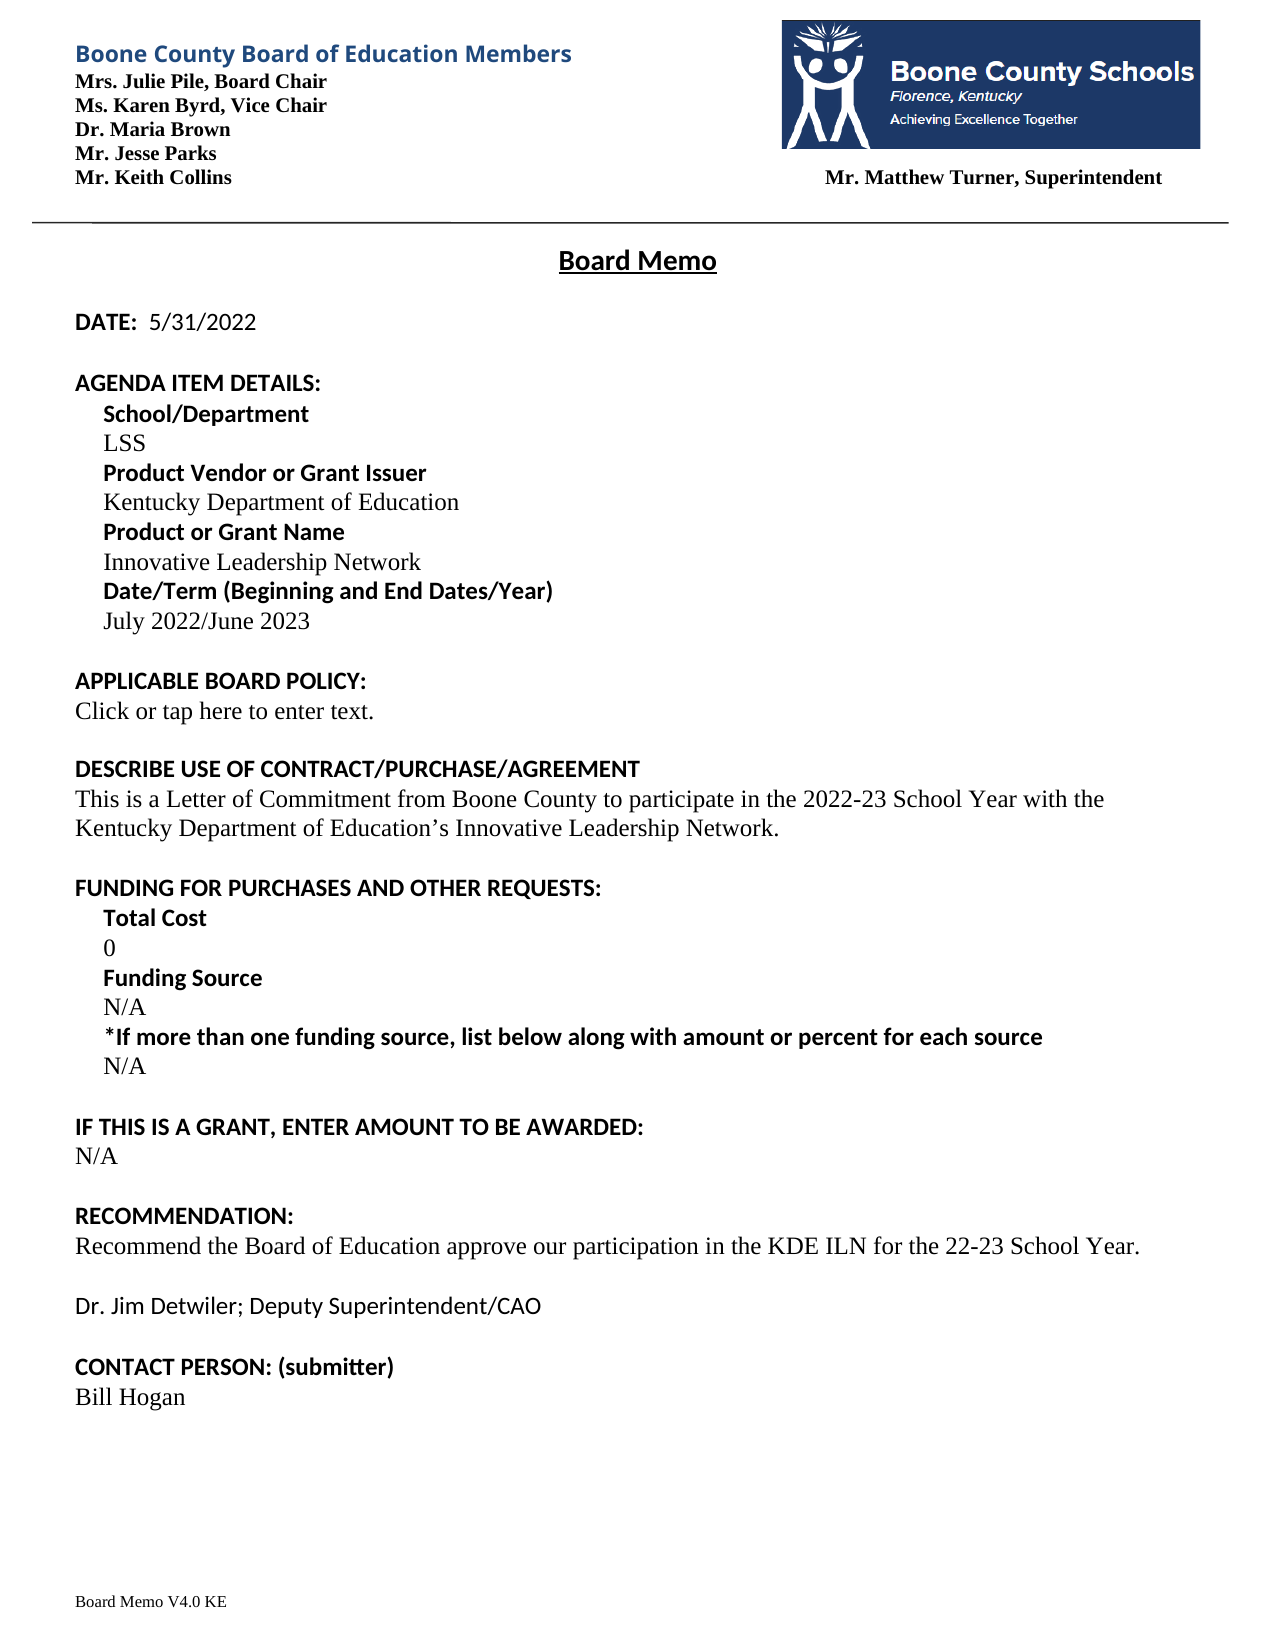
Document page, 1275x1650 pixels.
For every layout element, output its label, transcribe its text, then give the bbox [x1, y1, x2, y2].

text CONTACT PERSON: (submitter) [75, 1351, 1200, 1382]
text FUNDING FOR PURCHASES AND OTHER REQUESTS: [75, 872, 1200, 902]
picture [781, 20, 1201, 149]
text DESCRIBE USE OF CONTRACT/PURCHASE/AGREEMENT [75, 753, 1200, 784]
text Board Memo [75, 242, 1200, 277]
text Product Vendor or Grant Issuer [103, 457, 1200, 487]
text IF THIS IS A GRANT, ENTER AMOUNT TO BE AWARDED: [75, 1111, 1200, 1141]
text Date/Term (Beginning and End Dates/Year) [103, 576, 1200, 606]
text RECOMMENDATION: [75, 1201, 1200, 1231]
text Product or Grant Name [103, 516, 1200, 547]
text Funding Source [103, 962, 1200, 992]
text DATE: [75, 306, 1200, 337]
text APPLICABLE BOARD POLICY: [75, 665, 1200, 696]
text School/Department [103, 398, 1200, 428]
text AGENDA ITEM DETAILS: [75, 367, 1200, 398]
text *If more than one funding source, list below along with amount or percent for each source [75, 1021, 1200, 1051]
text Total Cost [103, 902, 1200, 933]
